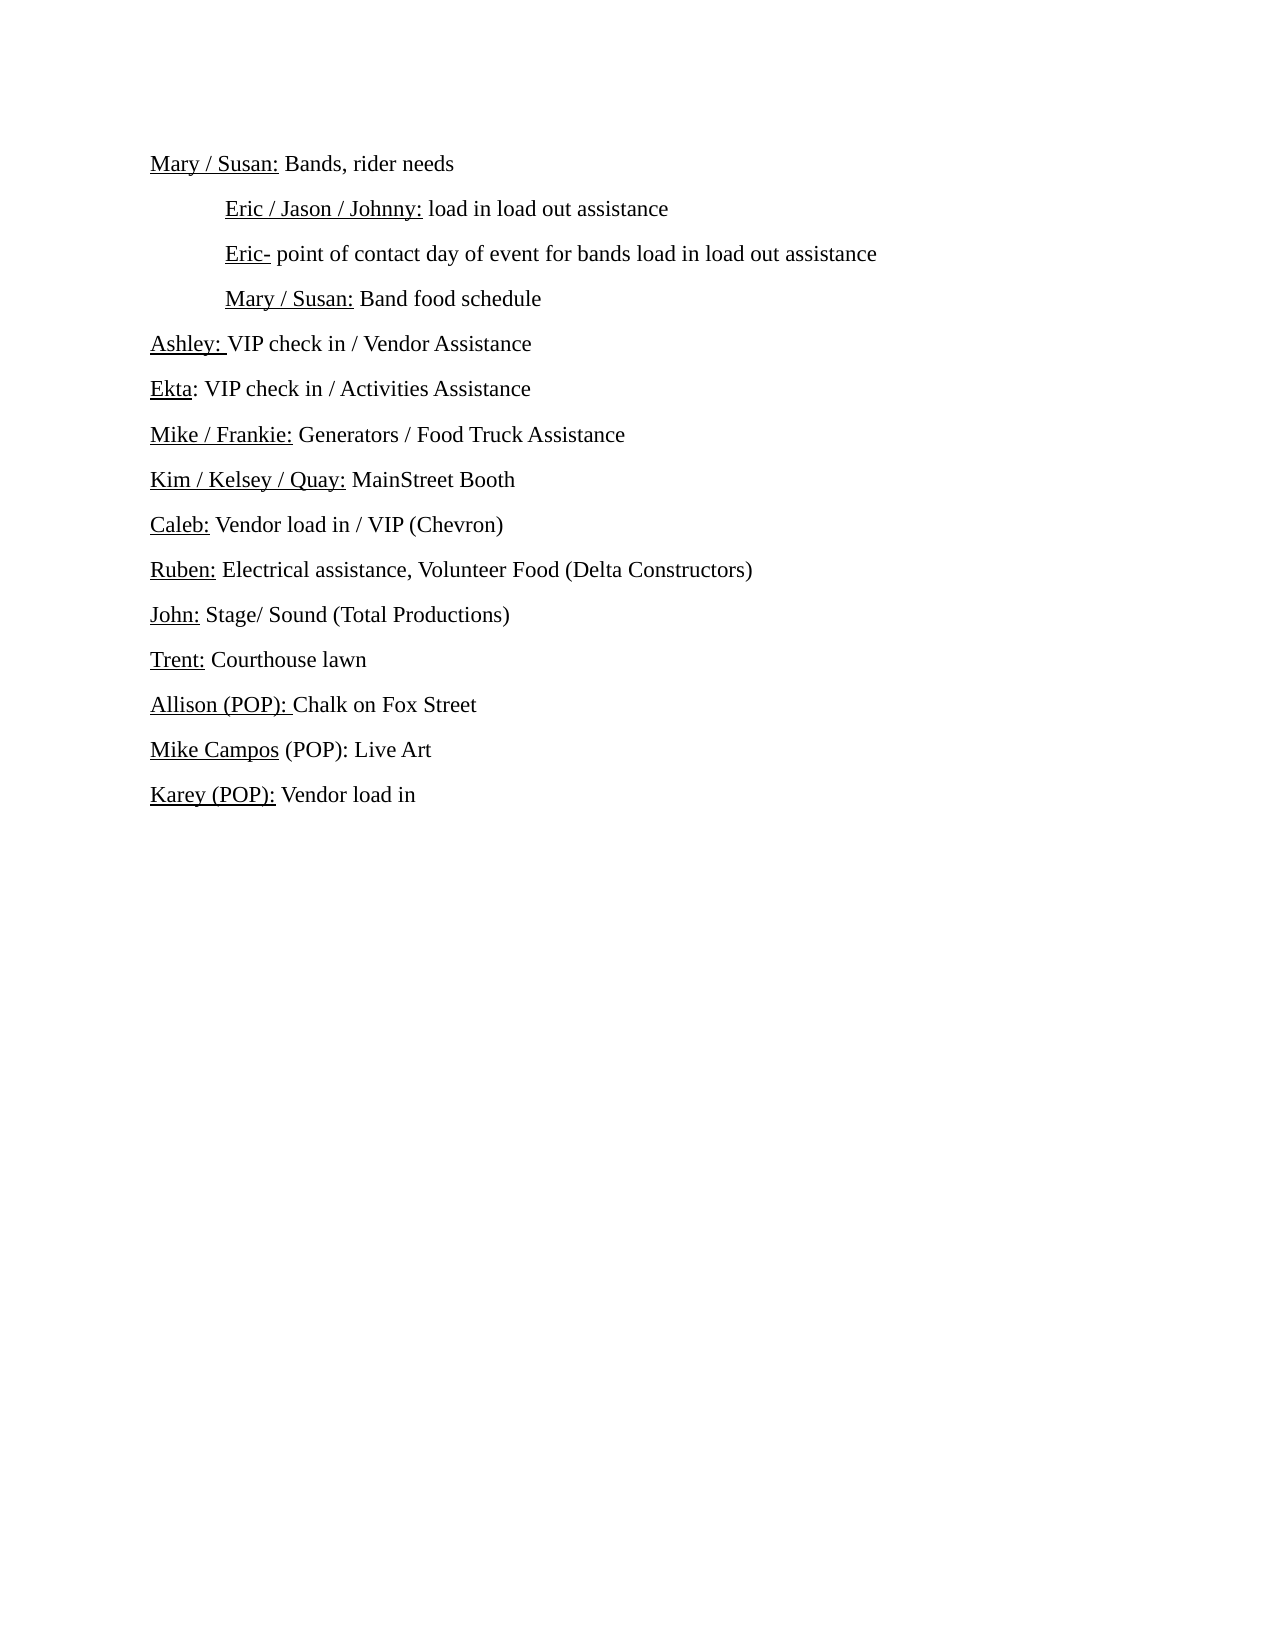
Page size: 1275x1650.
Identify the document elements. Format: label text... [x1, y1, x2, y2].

text Mary / Susan: Bands, rider needs [150, 150, 1125, 176]
text Trent: Courthouse lawn [150, 646, 1125, 672]
text Kim / Kelsey / Quay: MainStreet Booth [150, 466, 1125, 492]
text Mike Campos (POP): Live Art [150, 736, 1125, 763]
text John: Stage/ Sound (Total Productions) [150, 601, 1125, 627]
text Eric / Jason / Johnny: load in load out assistance [150, 195, 1125, 221]
text Ruben: Electrical assistance, Volunteer Food (Delta Constructors) [150, 556, 1125, 582]
text Ashley: VIP check in / Vendor Assistance [150, 330, 1125, 357]
text Mary / Susan: Band food schedule [150, 285, 1125, 312]
text Caleb: Vendor load in / VIP (Chevron) [150, 511, 1125, 537]
text Eric- point of contact day of event for bands load in load out assistance [150, 240, 1125, 267]
text Allison (POP): Chalk on Fox Street [150, 691, 1125, 718]
text Ekta: VIP check in / Activities Assistance [150, 376, 1125, 402]
text Mike / Frankie: Generators / Food Truck Assistance [150, 421, 1125, 447]
text Karey (POP): Vendor load in [150, 781, 1125, 808]
